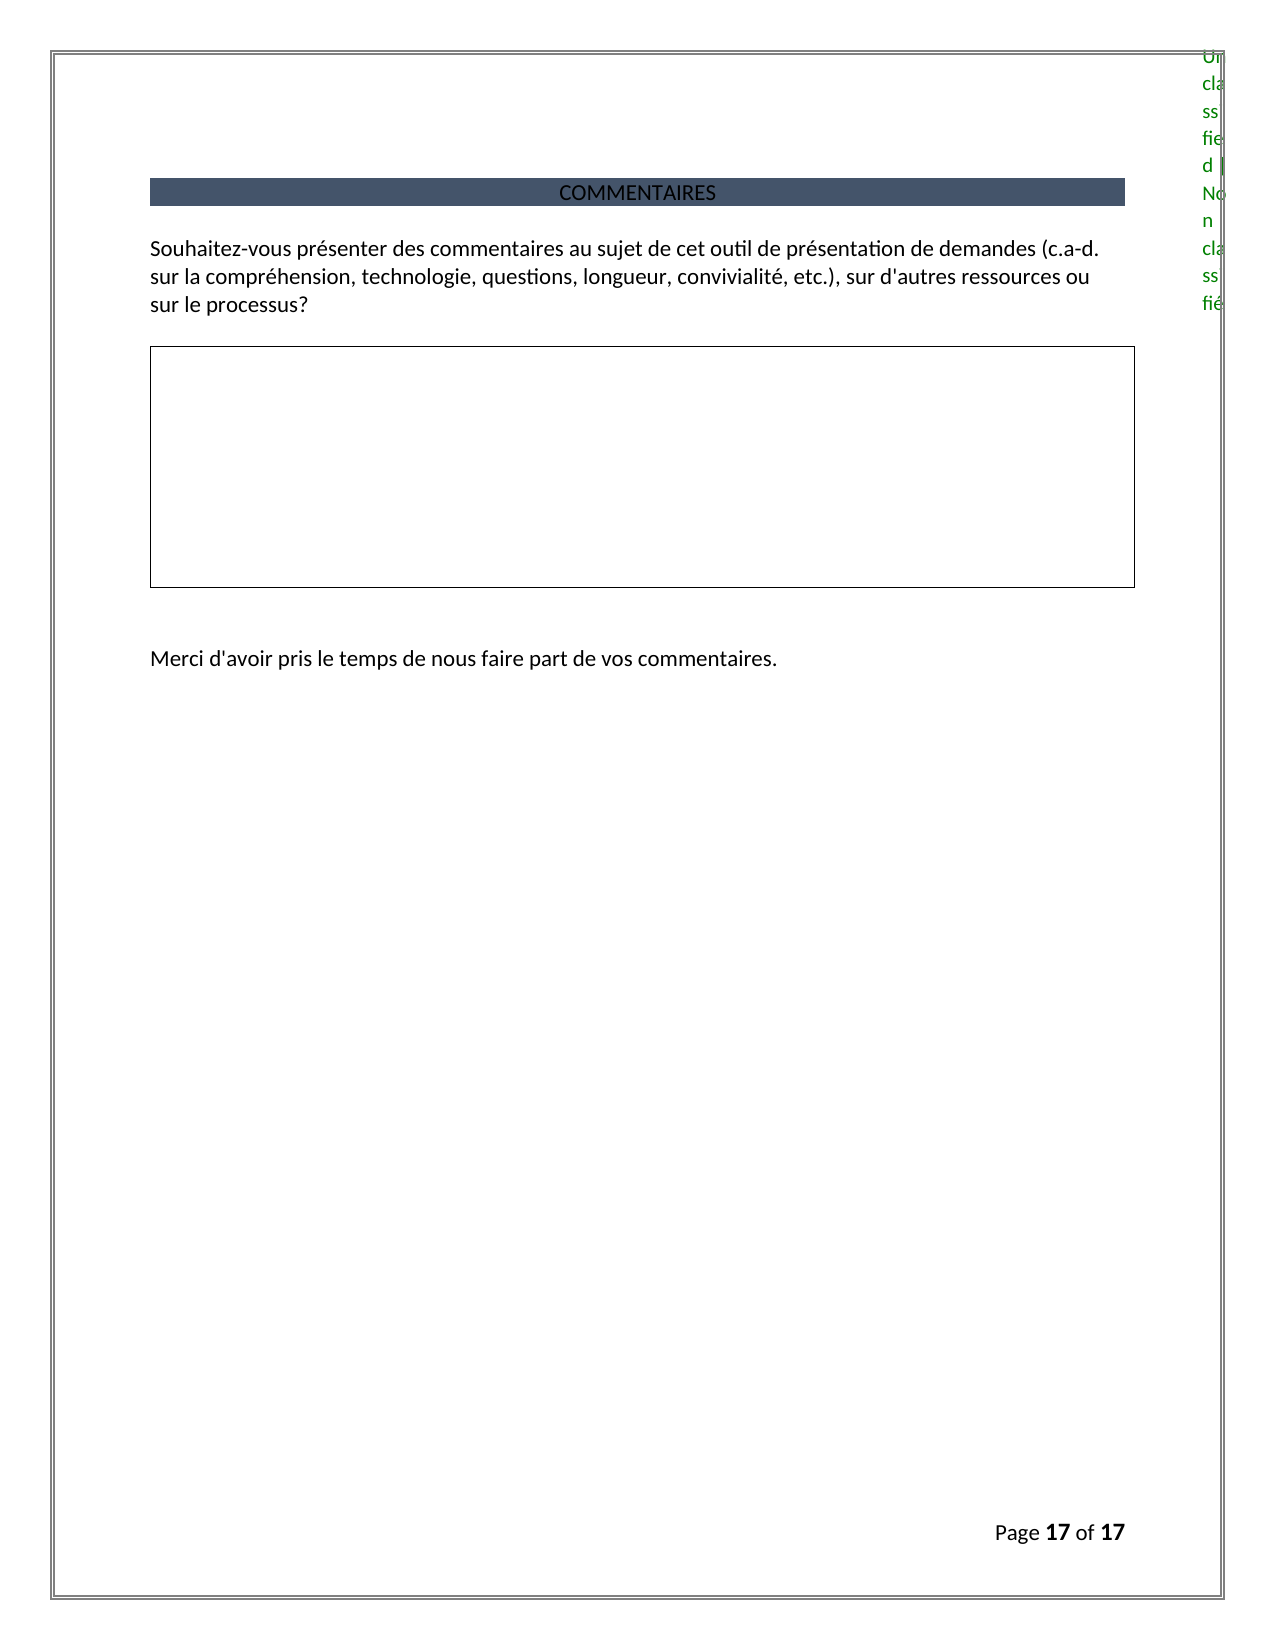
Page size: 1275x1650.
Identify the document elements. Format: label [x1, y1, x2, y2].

table_header [151, 347, 1134, 587]
